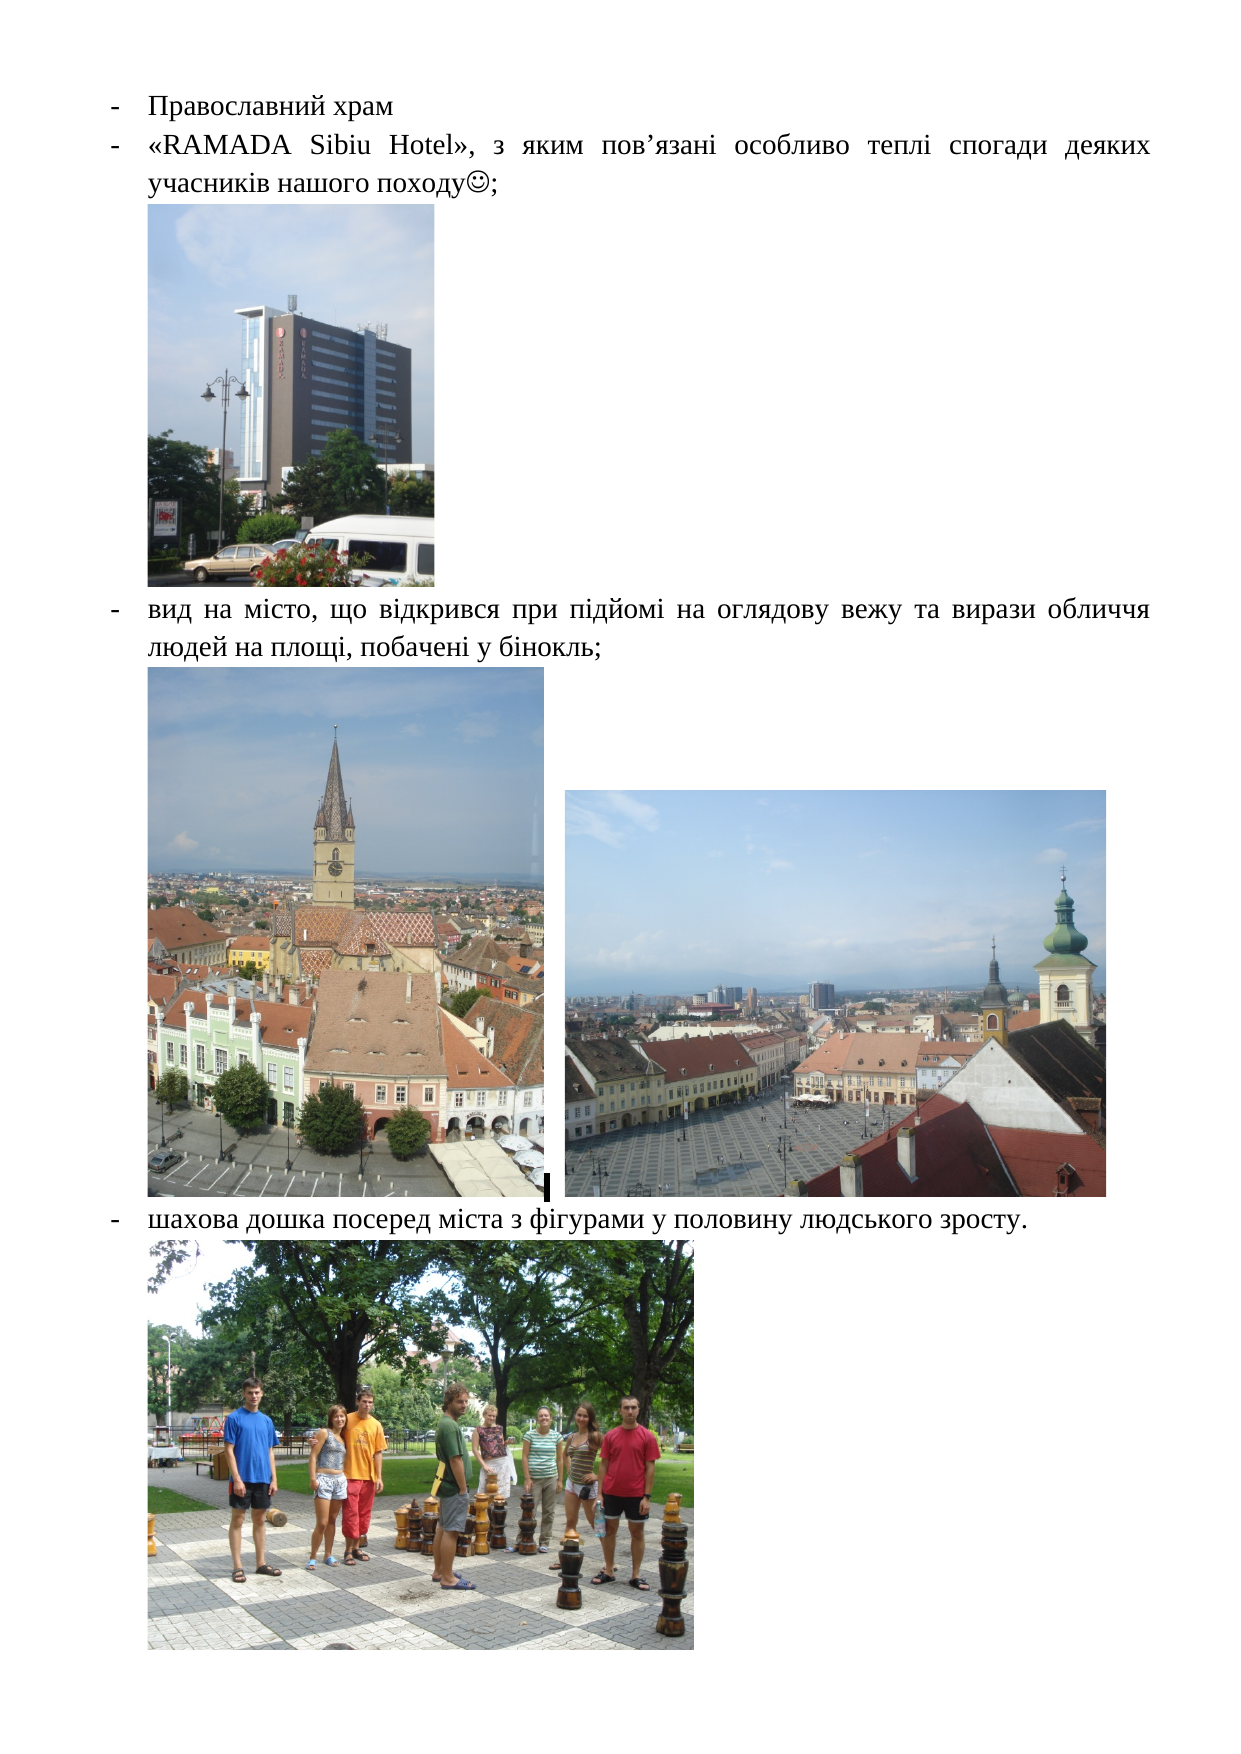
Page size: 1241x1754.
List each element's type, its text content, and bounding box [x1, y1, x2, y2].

picture [564, 790, 1107, 1197]
picture [147, 1240, 694, 1650]
list Православний храм [110, 88, 1152, 122]
list шахова дошка посеред міста з фігурами у половину людського зросту. [110, 1201, 1152, 1235]
list вид на місто, що відкрився при підйомі на оглядову вежу та вирази обличчя людей на площі, побачені у бінокль; [110, 591, 1152, 663]
picture [147, 667, 544, 1197]
picture [147, 204, 435, 587]
list «RAMADA Sibiu Hotel», з яким пов’язані особливо теплі спогади деяких учасників нашого походу; [110, 127, 1152, 199]
